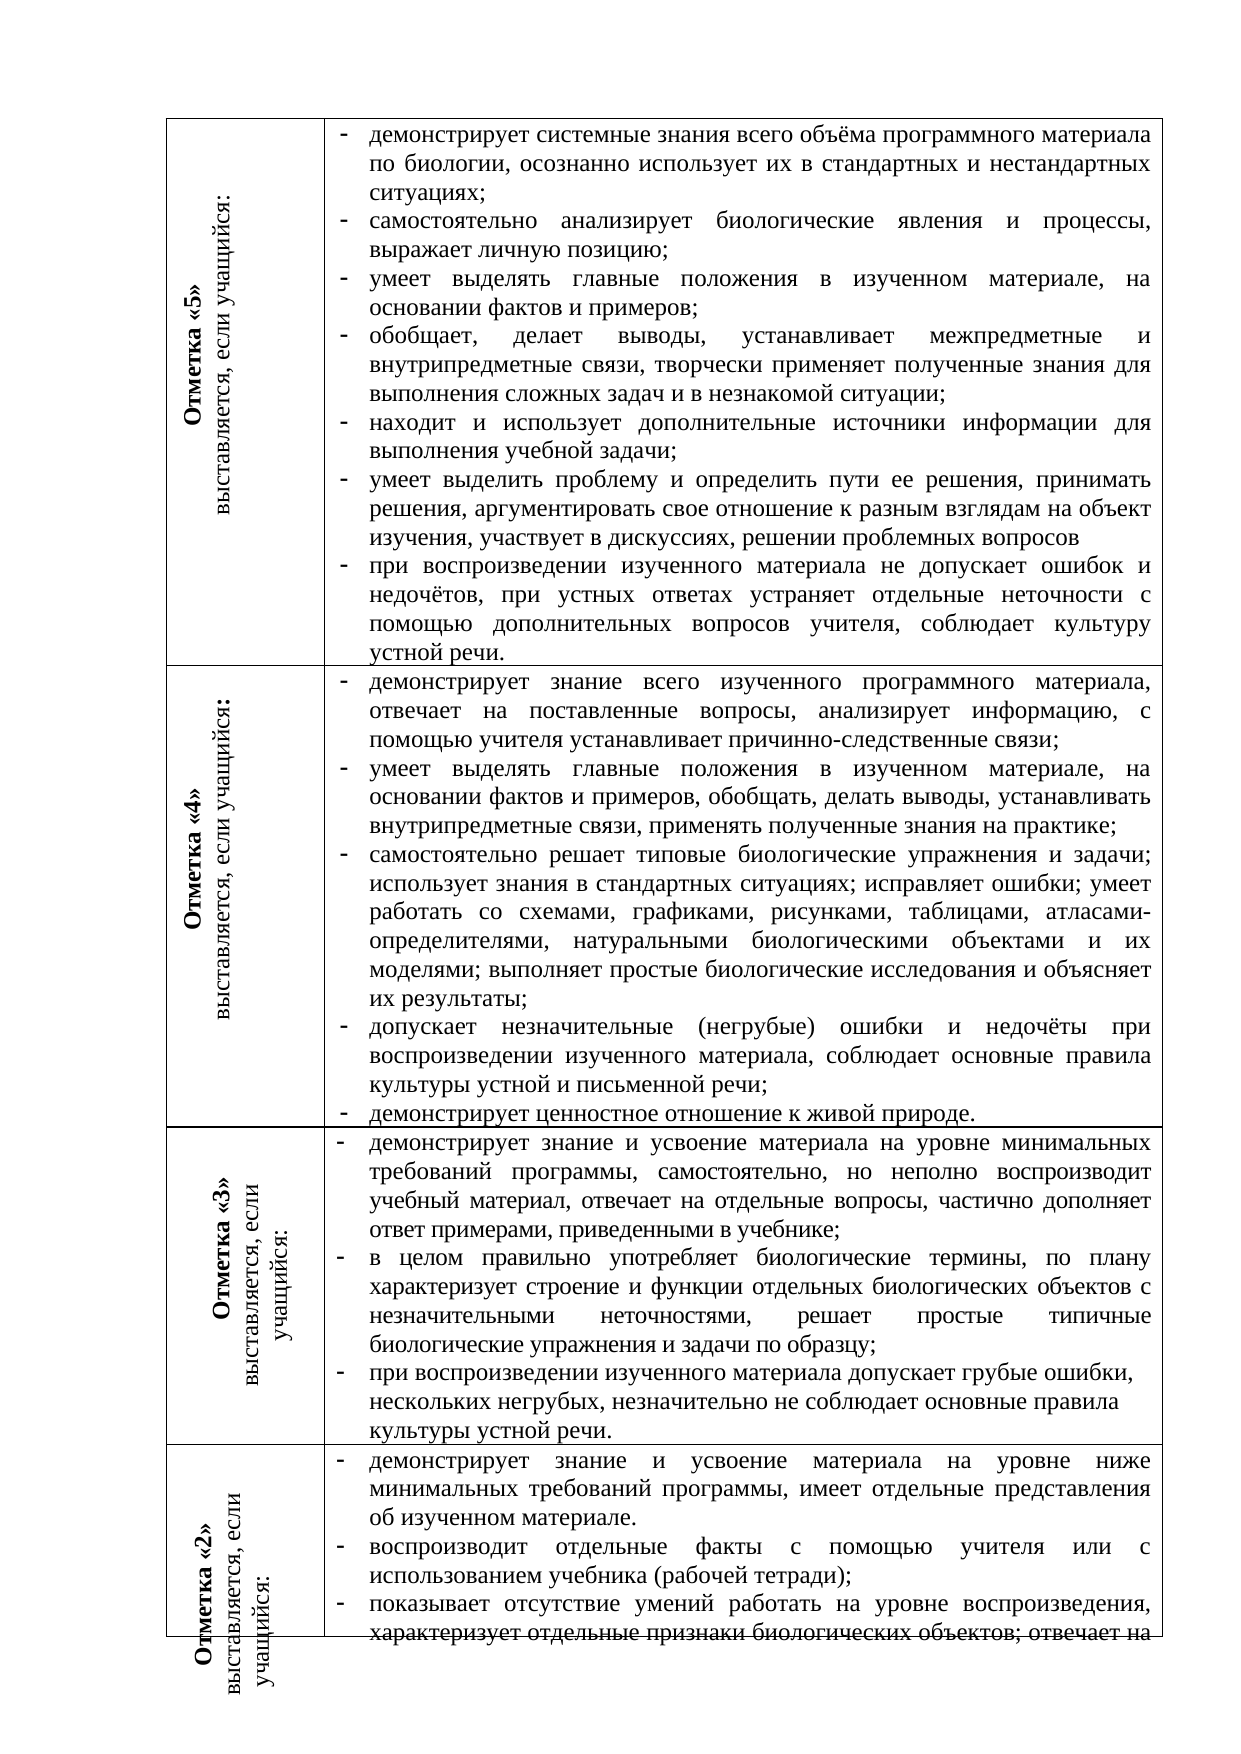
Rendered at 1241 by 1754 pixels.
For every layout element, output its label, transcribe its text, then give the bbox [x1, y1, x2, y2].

table_header Отметка «5» выставляется, если учащийся: [167, 119, 324, 665]
table_cell демонстрирует знание и усвоение материала на уровне минимальных требований программы, самостоятельно, но неполно воспроизводит учебный материал, отвечает на отдельные вопросы, частично дополняет ответ примерами, приведенными в учебнике; в целом правильно употребляет биологические термины, по плану характеризует строение и функции отдельных биологических объектов с незначительными неточностями, решает простые типичные биологические упражнения и задачи по образцу; при воспроизведении изученного материала допускает грубые ошибки, нескольких негрубых, незначительно не соблюдает основные правила культуры устной речи. [325, 1128, 1162, 1444]
table_cell Отметка «2» выставляется, если учащийся: [167, 1445, 324, 1636]
table_cell демонстрирует знание и усвоение материала на уровне ниже минимальных требований программы, имеет отдельные представления об изученном материале. воспроизводит отдельные факты с помощью учителя или с использованием учебника (рабочей тетради); показывает отсутствие умений работать на уровне воспроизведения, характеризует отдельные признаки биологических объектов; отвечает на вопросы, требующие однословного ответа (например, «да» или «нет»), испытывает затруднения при ответах на стандартные вопросы, допускает существенные биологические ошибки; при воспроизведении изученного материала допускает нескольких грубых и большое количество негрубых ошибок, не соблюдает основные правила культуры устной речи. [325, 1445, 1162, 1636]
table_cell Отметка «3» выставляется, если учащийся: [167, 1128, 324, 1444]
table_header демонстрирует системные знания всего объёма программного материала по биологии, осознанно использует их в стандартных и нестандартных ситуациях; самостоятельно анализирует биологические явления и процессы, выражает личную позицию; умеет выделять главные положения в изученном материале, на основании фактов и примеров; обобщает, делает выводы, устанавливает межпредметные и внутрипредметные связи, творчески применяет полученные знания для выполнения сложных задач и в незнакомой ситуации; находит и использует дополнительные источники информации для выполнения учебной задачи; умеет выделить проблему и определить пути ее решения, принимать решения, аргументировать свое отношение к разным взглядам на объект изучения, участвует в дискуссиях, решении проблемных вопросов при воспроизведении изученного материала не допускает ошибок и недочётов, при устных ответах устраняет отдельные неточности с помощью дополнительных вопросов учителя, соблюдает культуру устной речи. [325, 119, 1162, 665]
table_cell демонстрирует знание всего изученного программного материала, отвечает на поставленные вопросы, анализирует информацию, с помощью учителя устанавливает причинно-следственные связи; умеет выделять главные положения в изученном материале, на основании фактов и примеров, обобщать, делать выводы, устанавливать внутрипредметные связи, применять полученные знания на практике; самостоятельно решает типовые биологические упражнения и задачи; использует знания в стандартных ситуациях; исправляет ошибки; умеет работать со схемами, графиками, рисунками, таблицами, атласами-определителями, натуральными биологическими объектами и их моделями; выполняет простые биологические исследования и объясняет их результаты; допускает незначительные (негрубые) ошибки и недочёты при воспроизведении изученного материала, соблюдает основные правила культуры устной и письменной речи; демонстрирует ценностное отношение к живой природе. [325, 666, 1162, 1126]
table_cell Отметка «4» выставляется, если учащийся: [167, 666, 324, 1126]
